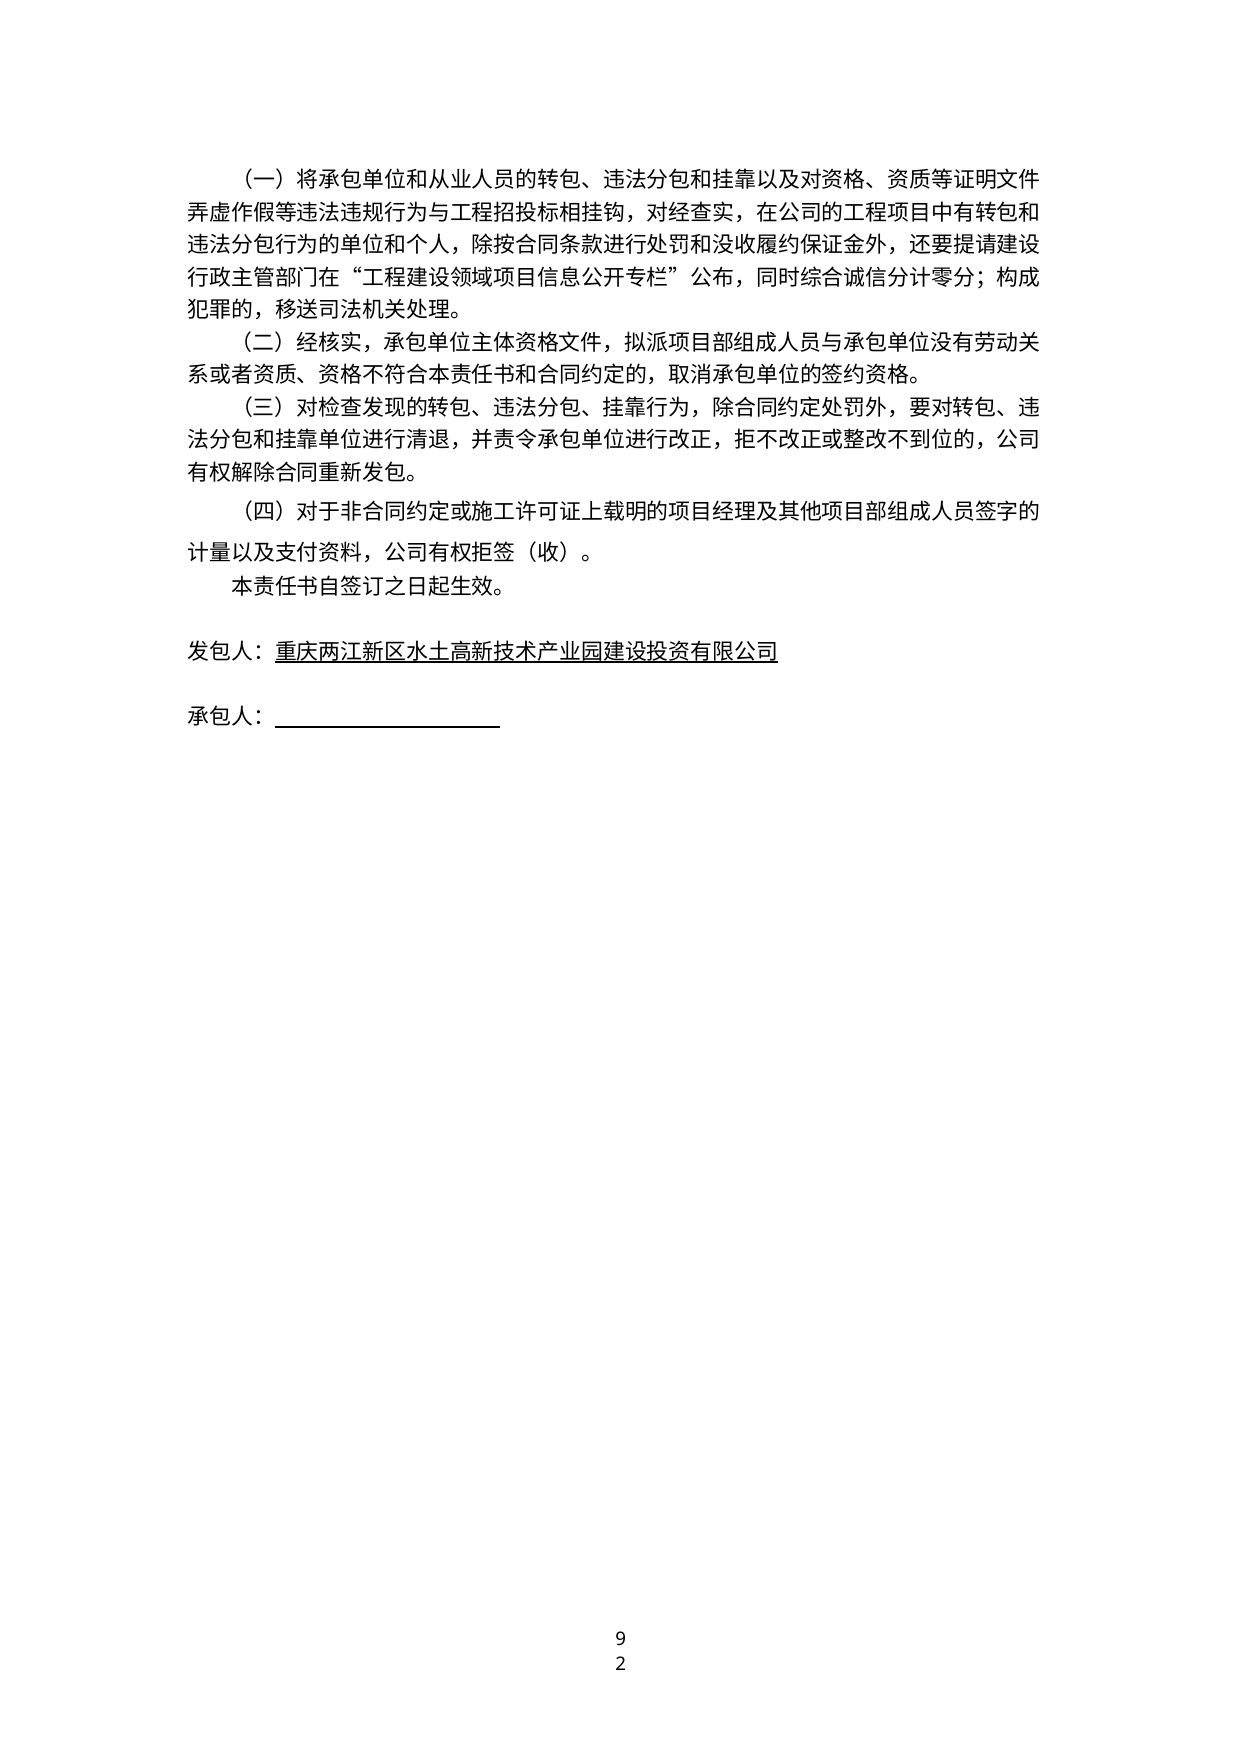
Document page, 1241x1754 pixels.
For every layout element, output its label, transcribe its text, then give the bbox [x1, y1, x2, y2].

text 发包人：重庆两江新区水土高新技术产业园建设投资有限公司 [187, 633, 1053, 666]
text （二）经核实，承包单位主体资格文件，拟派项目部组成人员与承包单位没有劳动关系或者资质、资格不符合本责任书和合同约定的，取消承包单位的签约资格。 [187, 324, 1053, 389]
text 本责任书自签订之日起生效。 [187, 568, 1053, 601]
text 承包人： [187, 698, 1053, 731]
text （三）对检查发现的转包、违法分包、挂靠行为，除合同约定处罚外，要对转包、违法分包和挂靠单位进行清退，并责令承包单位进行改正，拒不改正或整改不到位的，公司有权解除合同重新发包。 [187, 389, 1053, 487]
text （四）对于非合同约定或施工许可证上载明的项目经理及其他项目部组成人员签字的计量以及支付资料，公司有权拒签（收）。 [187, 487, 1053, 568]
text （一）将承包单位和从业人员的转包、违法分包和挂靠以及对资格、资质等证明文件弄虚作假等违法违规行为与工程招投标相挂钩，对经查实，在公司的工程项目中有转包和违法分包行为的单位和个人，除按合同条款进行处罚和没收履约保证金外，还要提请建设行政主管部门在“工程建设领域项目信息公开专栏”公布，同时综合诚信分计零分；构成犯罪的，移送司法机关处理。 [187, 162, 1053, 324]
